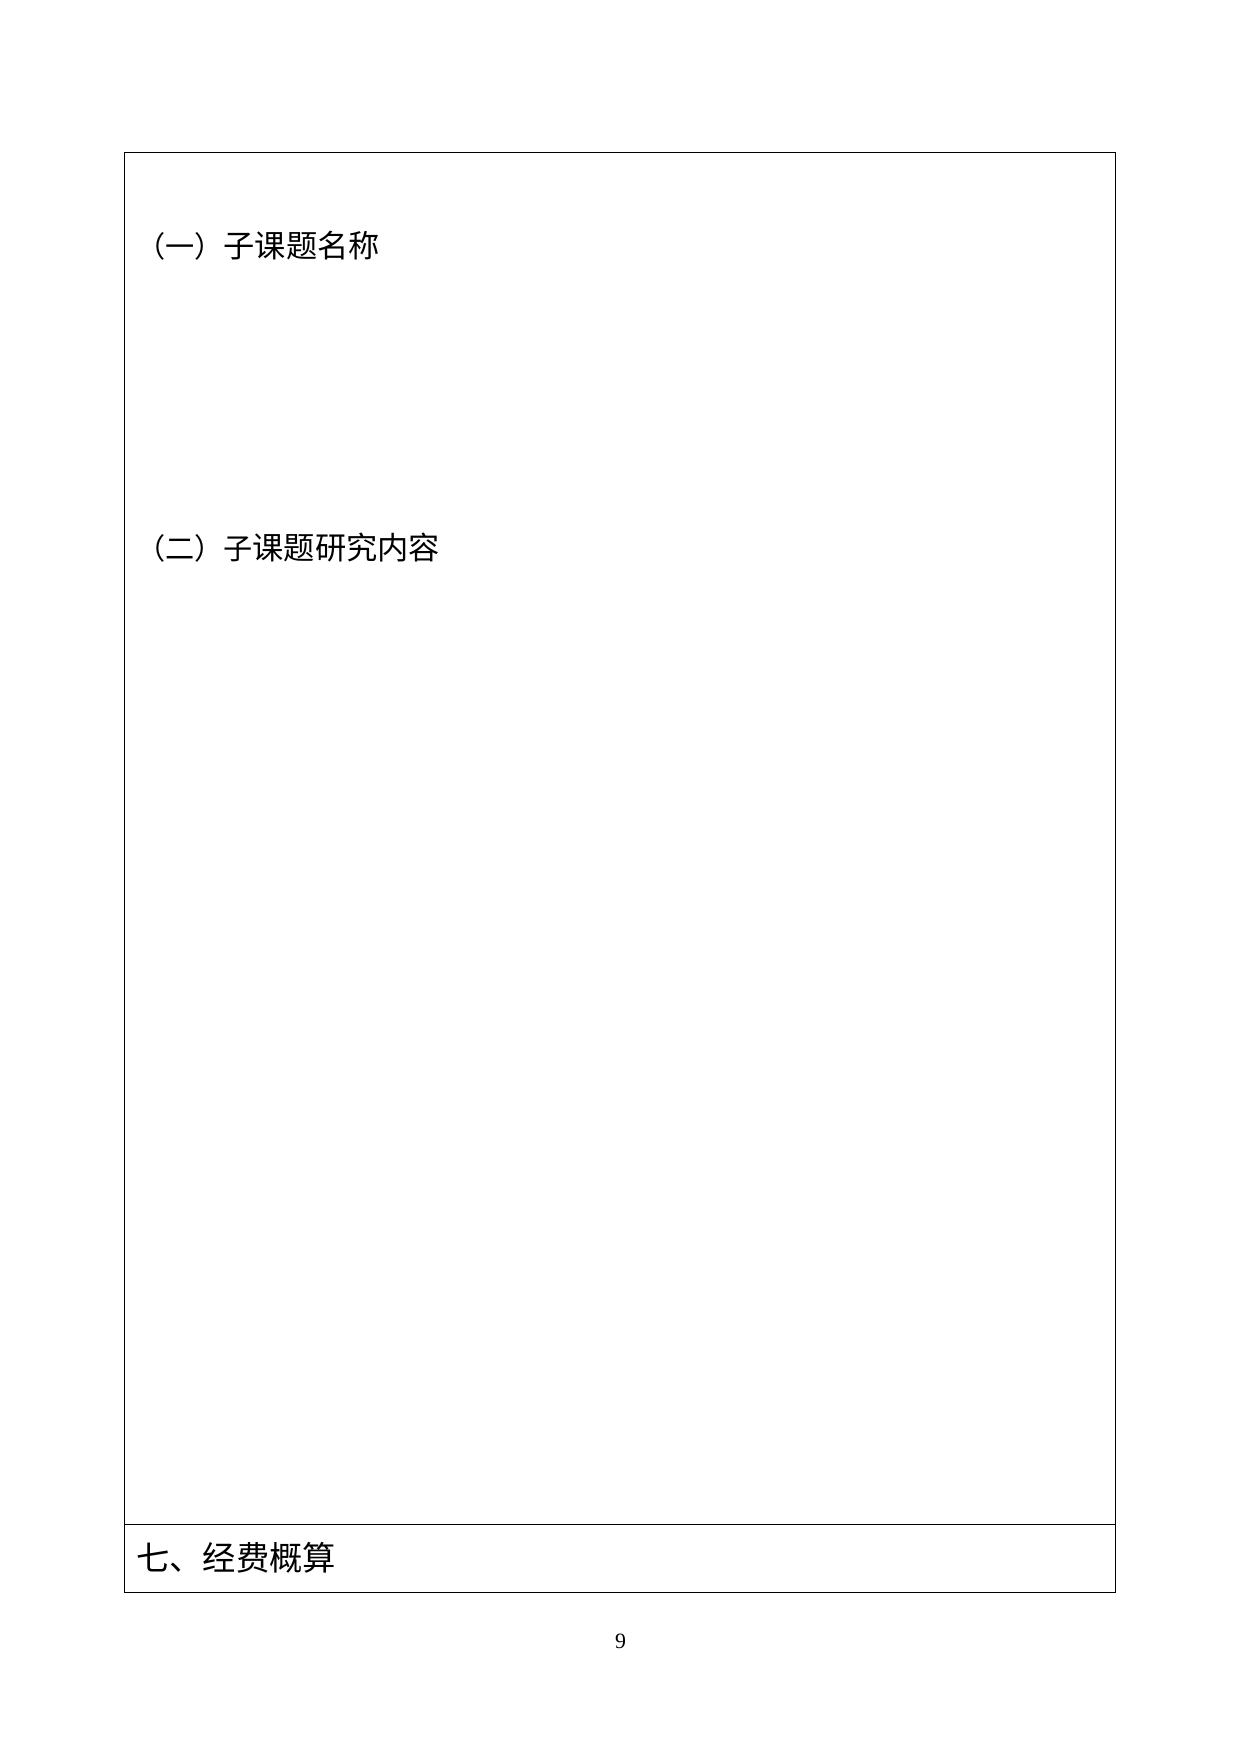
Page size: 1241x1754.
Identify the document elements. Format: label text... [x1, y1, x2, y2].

table_cell 七、经费概算 [125, 1525, 1115, 1592]
table_cell （一）子课题名称 （二）子课题研究内容 [125, 153, 1115, 1524]
